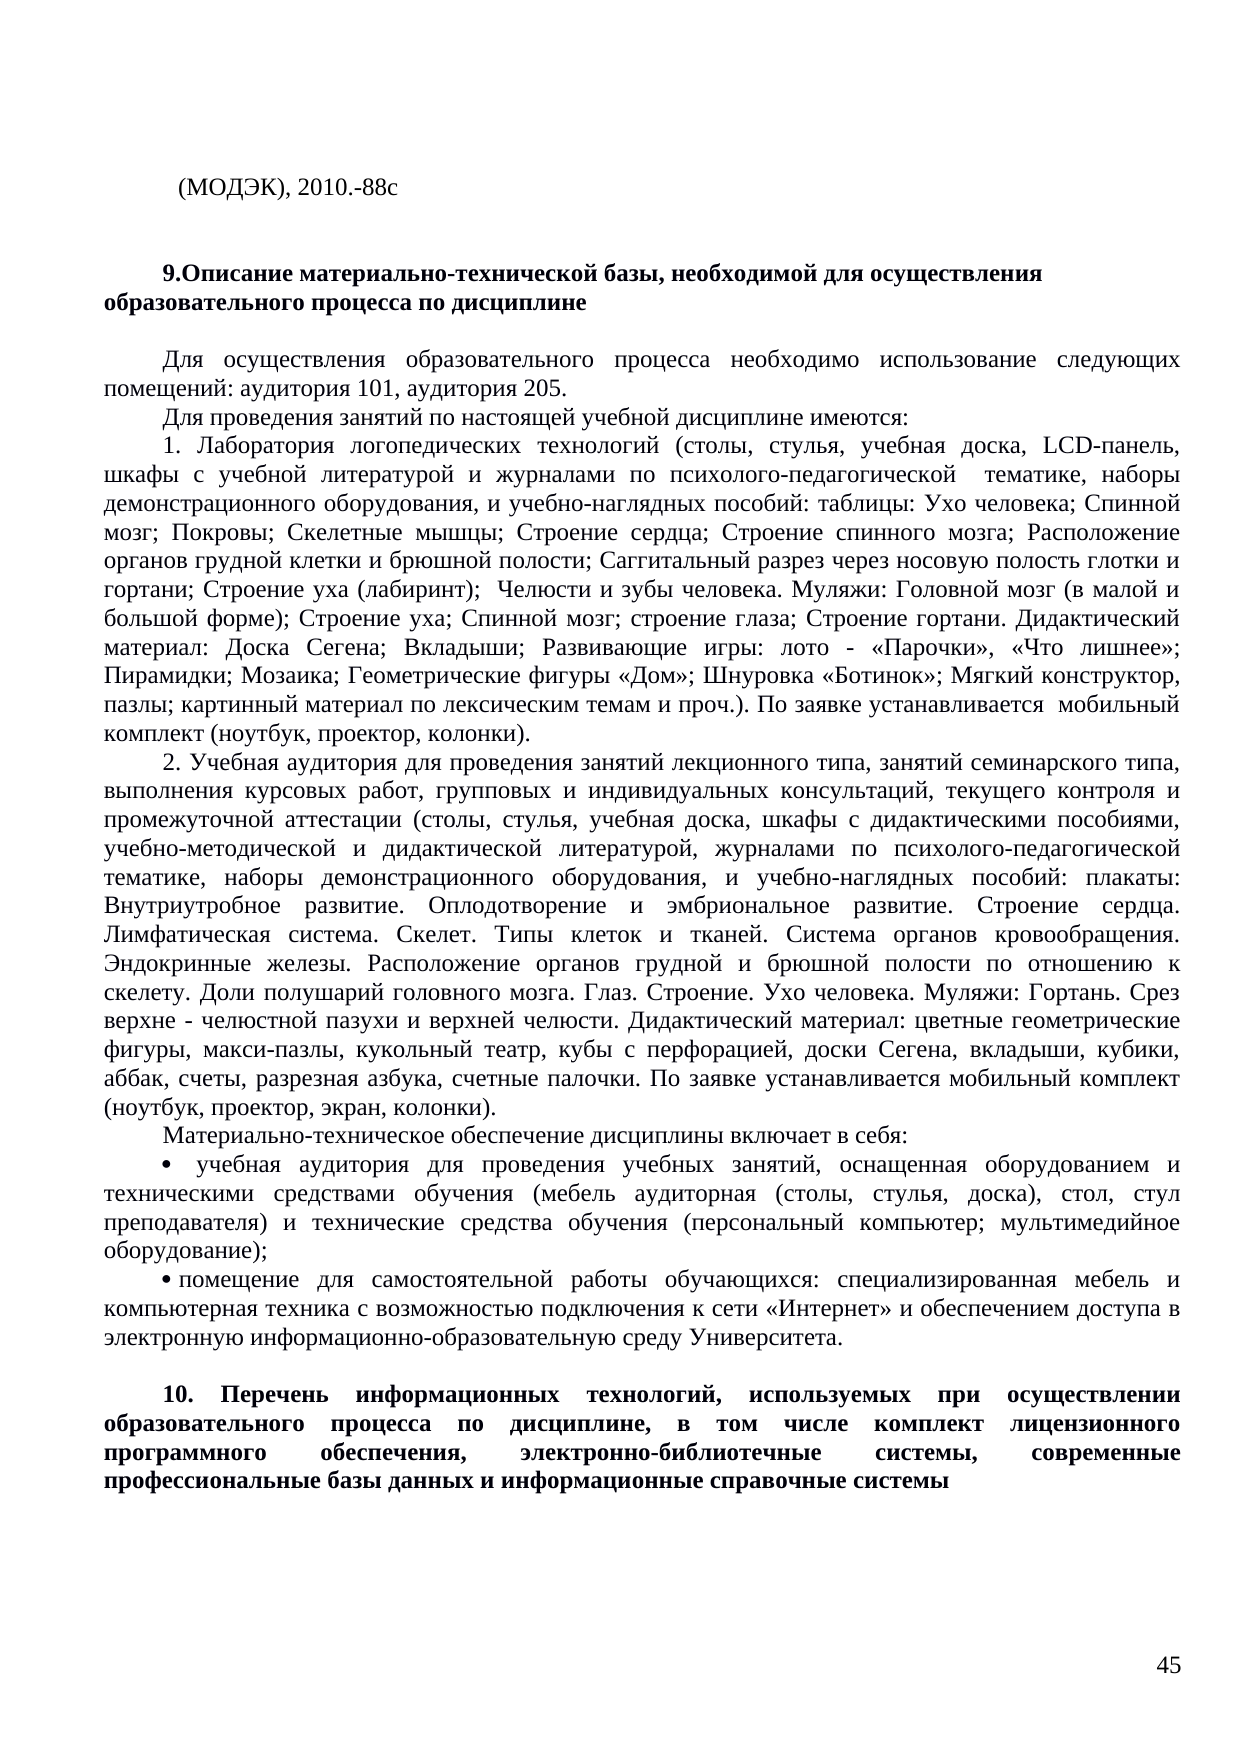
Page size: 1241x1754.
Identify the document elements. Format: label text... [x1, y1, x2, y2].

list учебная аудитория для проведения учебных занятий, оснащенная оборудованием и техническими средствами обучения (мебель аудиторная (столы, стулья, доска), стол, стул преподавателя) и технические средства обучения (персональный компьютер; мультимедийное оборудование); [103, 1149, 1181, 1264]
text 2. Учебная аудитория для проведения занятий лекционного типа, занятий семинарского типа, выполнения курсовых работ, групповых и индивидуальных консультаций, текущего контроля и промежуточной аттестации (столы, стулья, учебная доска, шкафы с дидактическими пособиями, учебно-методической и дидактической литературой, журналами по психолого-педагогической тематике, наборы демонстрационного оборудования, и учебно-наглядных пособий: плакаты: Внутриутробное развитие. Оплодотворение и эмбриональное развитие. Строение сердца. Лимфатическая система. Скелет. Типы клеток и тканей. Система органов кровообращения. Эндокринные железы. Расположение органов грудной и брюшной полости по отношению к скелету. Доли полушарий головного мозга. Глаз. Строение. Ухо человека. Муляжи: Гортань. Срез верхне - челюстной пазухи и верхней челюсти. Дидактический материал: цветные геометрические фигуры, макси-пазлы, кукольный театр, кубы с перфорацией, доски Сегена, вкладыши, кубики, аббак, счеты, разрезная азбука, счетные палочки. По заявке устанавливается мобильный комплект (ноутбук, проектор, экран, колонки). [103, 747, 1181, 1120]
text 9.Описание материально-технической базы, необходимой для осуществления образовательного процесса по дисциплине [103, 258, 1181, 315]
text 1. Лаборатория логопедических технологий (столы, стулья, учебная доска, LCD-панель, шкафы с учебной литературой и журналами по психолого-педагогической тематике, наборы демонстрационного оборудования, и учебно-наглядных пособий: таблицы: Ухо человека; Спинной мозг; Покровы; Скелетные мышцы; Строение сердца; Строение спинного мозга; Расположение органов грудной клетки и брюшной полости; Саггитальный разрез через носовую полость глотки и гортани; Строение уха (лабиринт); Челюсти и зубы человека. Муляжи: Головной мозг (в малой и большой форме); Строение уха; Спинной мозг; строение глаза; Строение гортани. Дидактический материал: Доска Сегена; Вкладыши; Развивающие игры: лото - «Парочки», «Что лишнее»; Пирамидки; Мозаика; Геометрические фигуры «Дом»; Шнуровка «Ботинок»; Мягкий конструктор, пазлы; картинный материал по лексическим темам и проч.). По заявке устанавливается мобильный комплект (ноутбук, проектор, колонки). [103, 430, 1181, 747]
text Для проведения занятий по настоящей учебной дисциплине имеются: [103, 402, 1181, 430]
text 10. Перечень информационных технологий, используемых при осуществлении образовательного процесса по дисциплине, в том числе комплект лицензионного программного обеспечения, электронно-библиотечные системы, современные профессиональные базы данных и информационные справочные системы [103, 1379, 1181, 1494]
list помещение для самостоятельной работы обучающихся: специализированная мебель и компьютерная техника с возможностью подключения к сети «Интернет» и обеспечением доступа в электронную информационно-образовательную среду Университета. [103, 1264, 1181, 1350]
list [141, 172, 1181, 200]
text Материально-техническое обеспечение дисциплины включает в себя: [103, 1120, 1181, 1149]
text Для осуществления образовательного процесса необходимо использование следующих помещений: аудитория 101, аудитория 205. [103, 344, 1181, 402]
